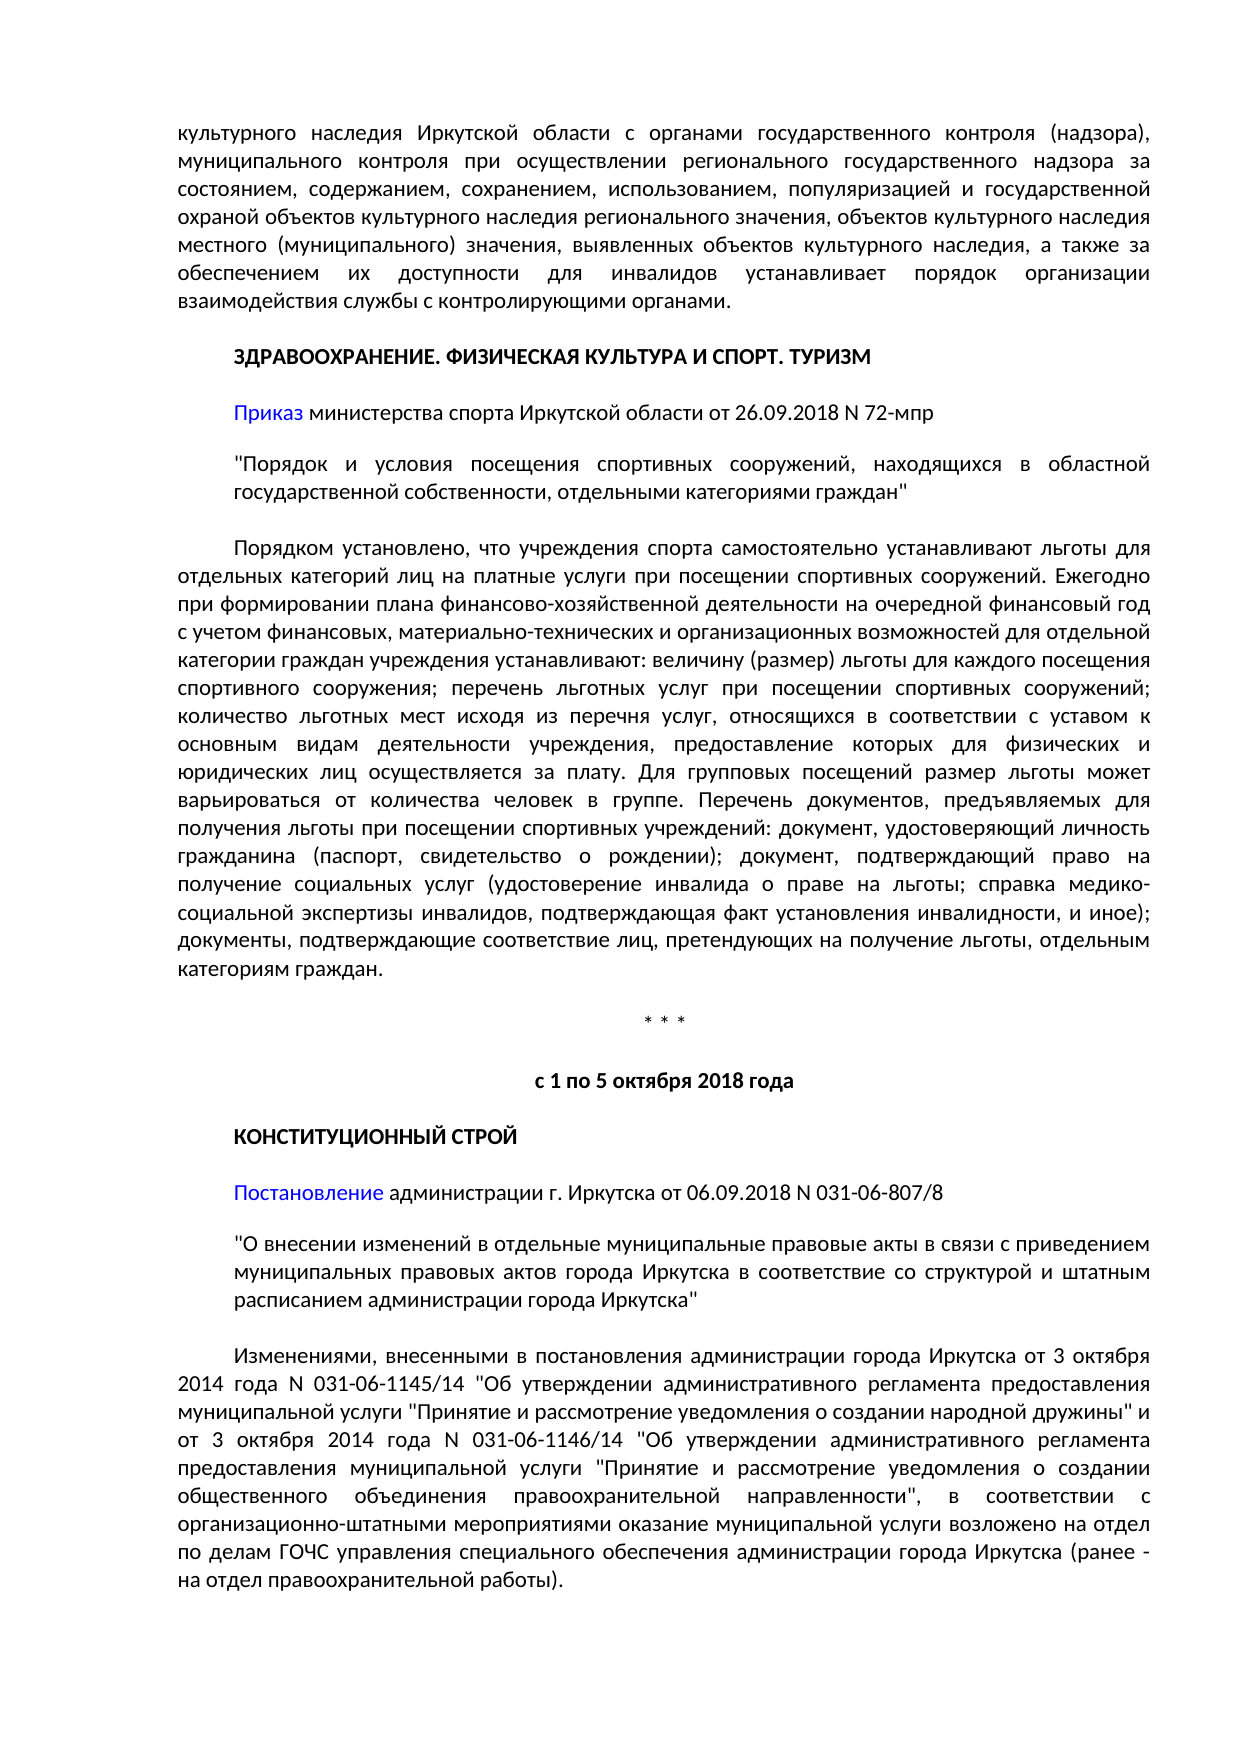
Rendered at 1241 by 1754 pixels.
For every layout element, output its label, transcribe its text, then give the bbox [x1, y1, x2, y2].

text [177, 118, 1152, 314]
text * * * [177, 1010, 1152, 1038]
text "Порядок и условия посещения спортивных сооружений, находящихся в областной государственной собственности, отдельными категориями граждан" [233, 449, 1152, 505]
title с 1 по 5 октября 2018 года [177, 1066, 1152, 1094]
text Изменениями, внесенными в постановления администрации города Иркутска от 3 октября 2014 года N 031-06-1145/14 "Об утверждении административного регламента предоставления муниципальной услуги "Принятие и рассмотрение уведомления о создании народной дружины" и от 3 октября 2014 года N 031-06-1146/14 "Об утверждении административного регламента предоставления муниципальной услуги "Принятие и рассмотрение уведомления о создании общественного объединения правоохранительной направленности", в соответствии с организационно-штатными мероприятиями оказание муниципальной услуги возложено на отдел по делам ГОЧС управления специального обеспечения администрации города Иркутска (ранее - на отдел правоохранительной работы). [177, 1341, 1152, 1593]
title ЗДРАВООХРАНЕНИЕ. ФИЗИЧЕСКАЯ КУЛЬТУРА И СПОРТ. ТУРИЗМ [177, 342, 1152, 370]
title КОНСТИТУЦИОННЫЙ СТРОЙ [177, 1122, 1152, 1150]
text "О внесении изменений в отдельные муниципальные правовые акты в связи с приведением муниципальных правовых актов города Иркутска в соответствие со структурой и штатным расписанием администрации города Иркутска" [233, 1229, 1152, 1313]
text Приказ министерства спорта Иркутской области от 26.09.2018 N 72-мпр [233, 398, 1152, 426]
text Постановление администрации г. Иркутска от 06.09.2018 N 031-06-807/8 [233, 1178, 1152, 1206]
text Порядком установлено, что учреждения спорта самостоятельно устанавливают льготы для отдельных категорий лиц на платные услуги при посещении спортивных сооружений. Ежегодно при формировании плана финансово-хозяйственной деятельности на очередной финансовый год с учетом финансовых, материально-технических и организационных возможностей для отдельной категории граждан учреждения устанавливают: величину (размер) льготы для каждого посещения спортивного сооружения; перечень льготных услуг при посещении спортивных сооружений; количество льготных мест исходя из перечня услуг, относящихся в соответствии с уставом к основным видам деятельности учреждения, предоставление которых для физических и юридических лиц осуществляется за плату. Для групповых посещений размер льготы может варьироваться от количества человек в группе. Перечень документов, предъявляемых для получения льготы при посещении спортивных учреждений: документ, удостоверяющий личность гражданина (паспорт, свидетельство о рождении); документ, подтверждающий право на получение социальных услуг (удостоверение инвалида о праве на льготы; справка медико-социальной экспертизы инвалидов, подтверждающая факт установления инвалидности, и иное); документы, подтверждающие соответствие лиц, претендующих на получение льготы, отдельным категориям граждан. [177, 533, 1152, 982]
